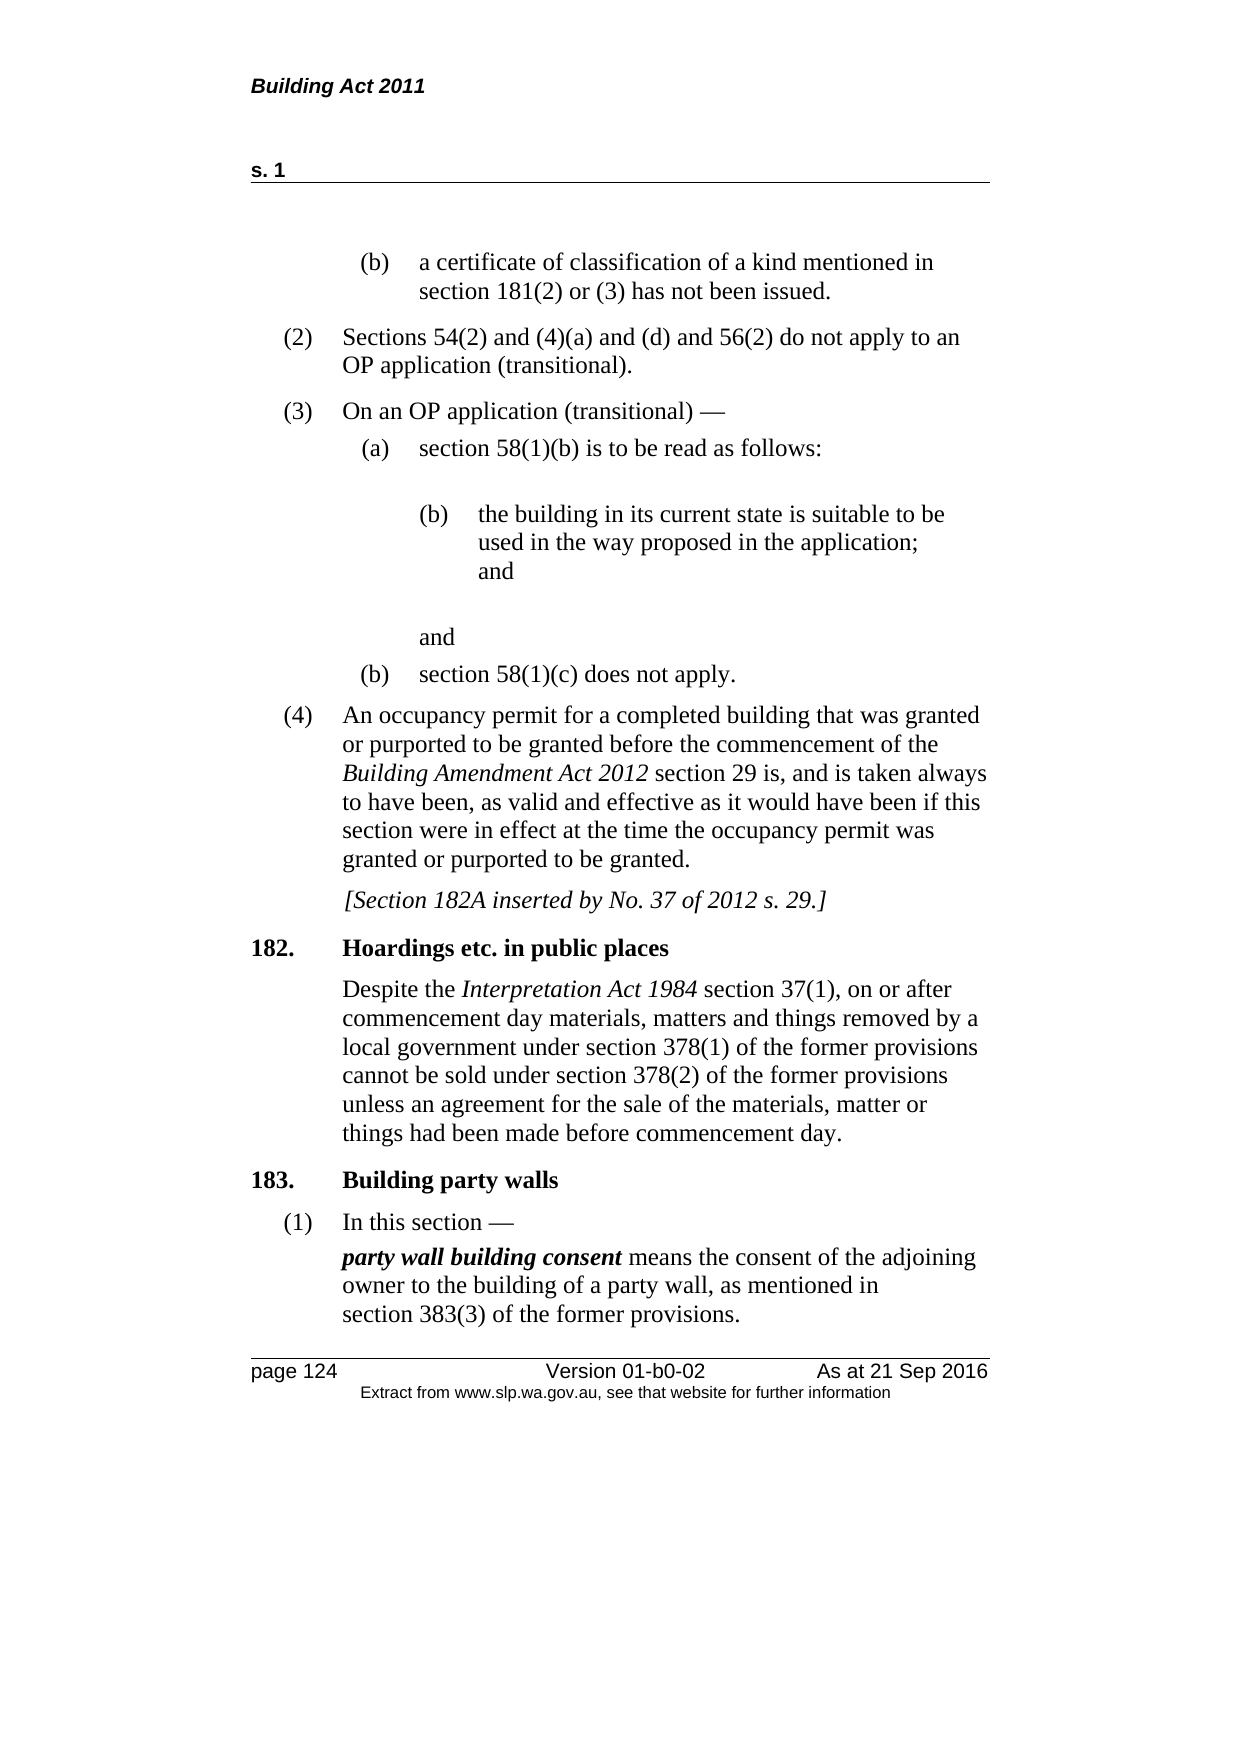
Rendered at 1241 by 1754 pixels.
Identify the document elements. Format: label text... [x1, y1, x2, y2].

text Despite the Interpretation Act 1984 section 37(1), on or after commencement day materials, matters and things removed by a local government under section 378(1) of the former provisions cannot be sold under section 378(2) of the former provisions unless an agreement for the sale of the materials, matter or things had been made before commencement day. [251, 974, 990, 1147]
text and [251, 622, 990, 651]
text (2) Sections 54(2) and (4)(a) and (d) and 56(2) do not apply to an OP application (transitional). [251, 322, 990, 379]
text party wall building consent means the consent of the adjoining owner to the building of a party wall, as mentioned in section 383(3) of the former provisions. [251, 1242, 990, 1328]
text (3) On an OP application (transitional) — [251, 396, 990, 424]
text (1) In this section — [251, 1207, 990, 1235]
text (b) a certificate of classification of a kind mentioned in section 181(2) or (3) has not been issued. [251, 247, 990, 305]
text (b) section 58(1)(c) does not apply. [251, 659, 990, 688]
text (a) section 58(1)(b) is to be read as follows: [251, 433, 990, 462]
subtitle 182. Hoardings etc. in public places [251, 933, 990, 962]
text (4) An occupancy permit for a completed building that was granted or purported to be granted before the commencement of the Building Amendment Act 2012 section 29 is, and is taken always to have been, as valid and effective as it would have been if this section were in effect at the time the occupancy permit was granted or purported to be granted. [251, 700, 990, 873]
text [Section 182A inserted by No. 37 of 2012 s. 29.] [251, 885, 990, 914]
text (b) the building in its current state is suitable to be used in the way proposed in the application; and [389, 499, 960, 585]
subtitle 183. Building party walls [251, 1165, 990, 1194]
